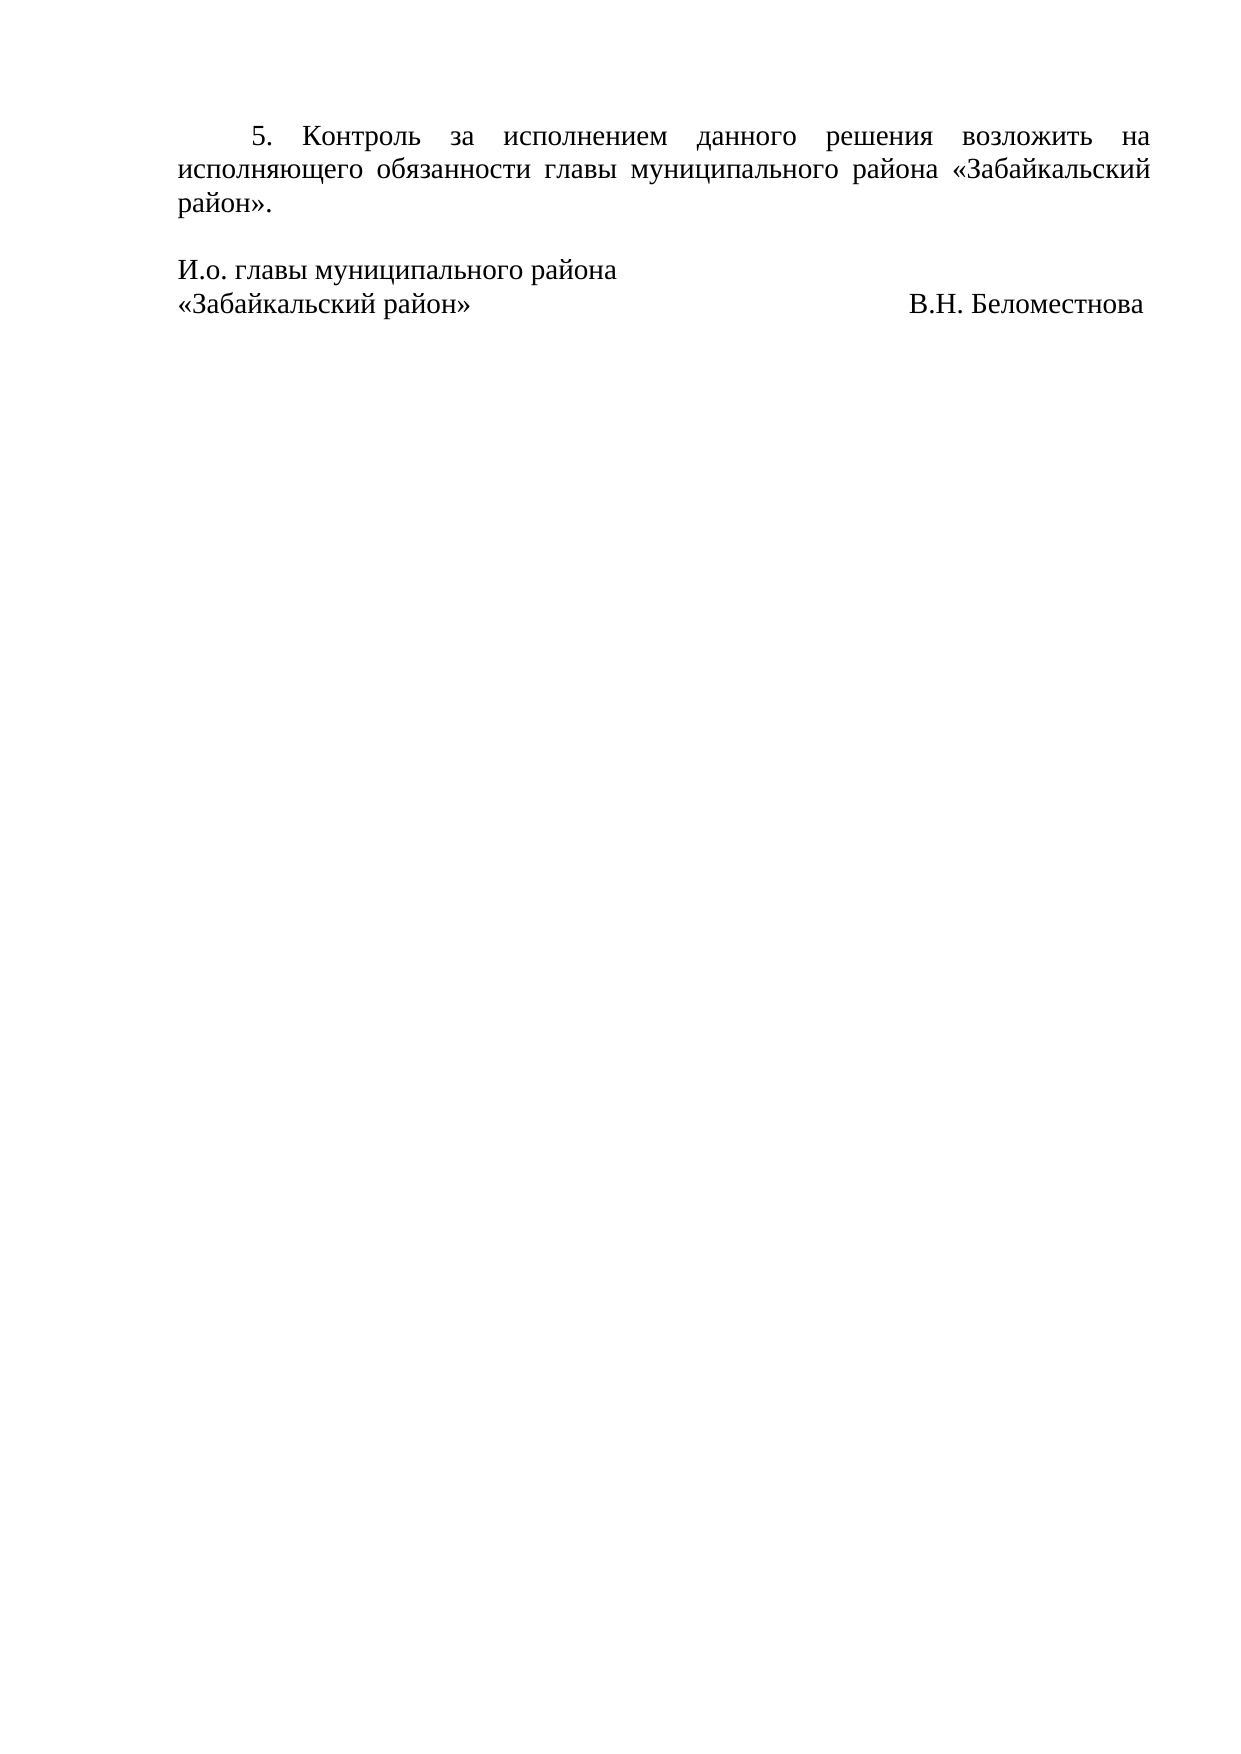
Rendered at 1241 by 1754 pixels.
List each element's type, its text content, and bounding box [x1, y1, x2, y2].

text И.о. главы муниципального района [177, 252, 1152, 286]
text «Забайкальский район» В.Н. Беломестнова [177, 286, 1152, 319]
title 5. Контроль за исполнением данного решения возложить на исполняющего обязанности главы муниципального района «Забайкальский район». [177, 118, 1152, 219]
